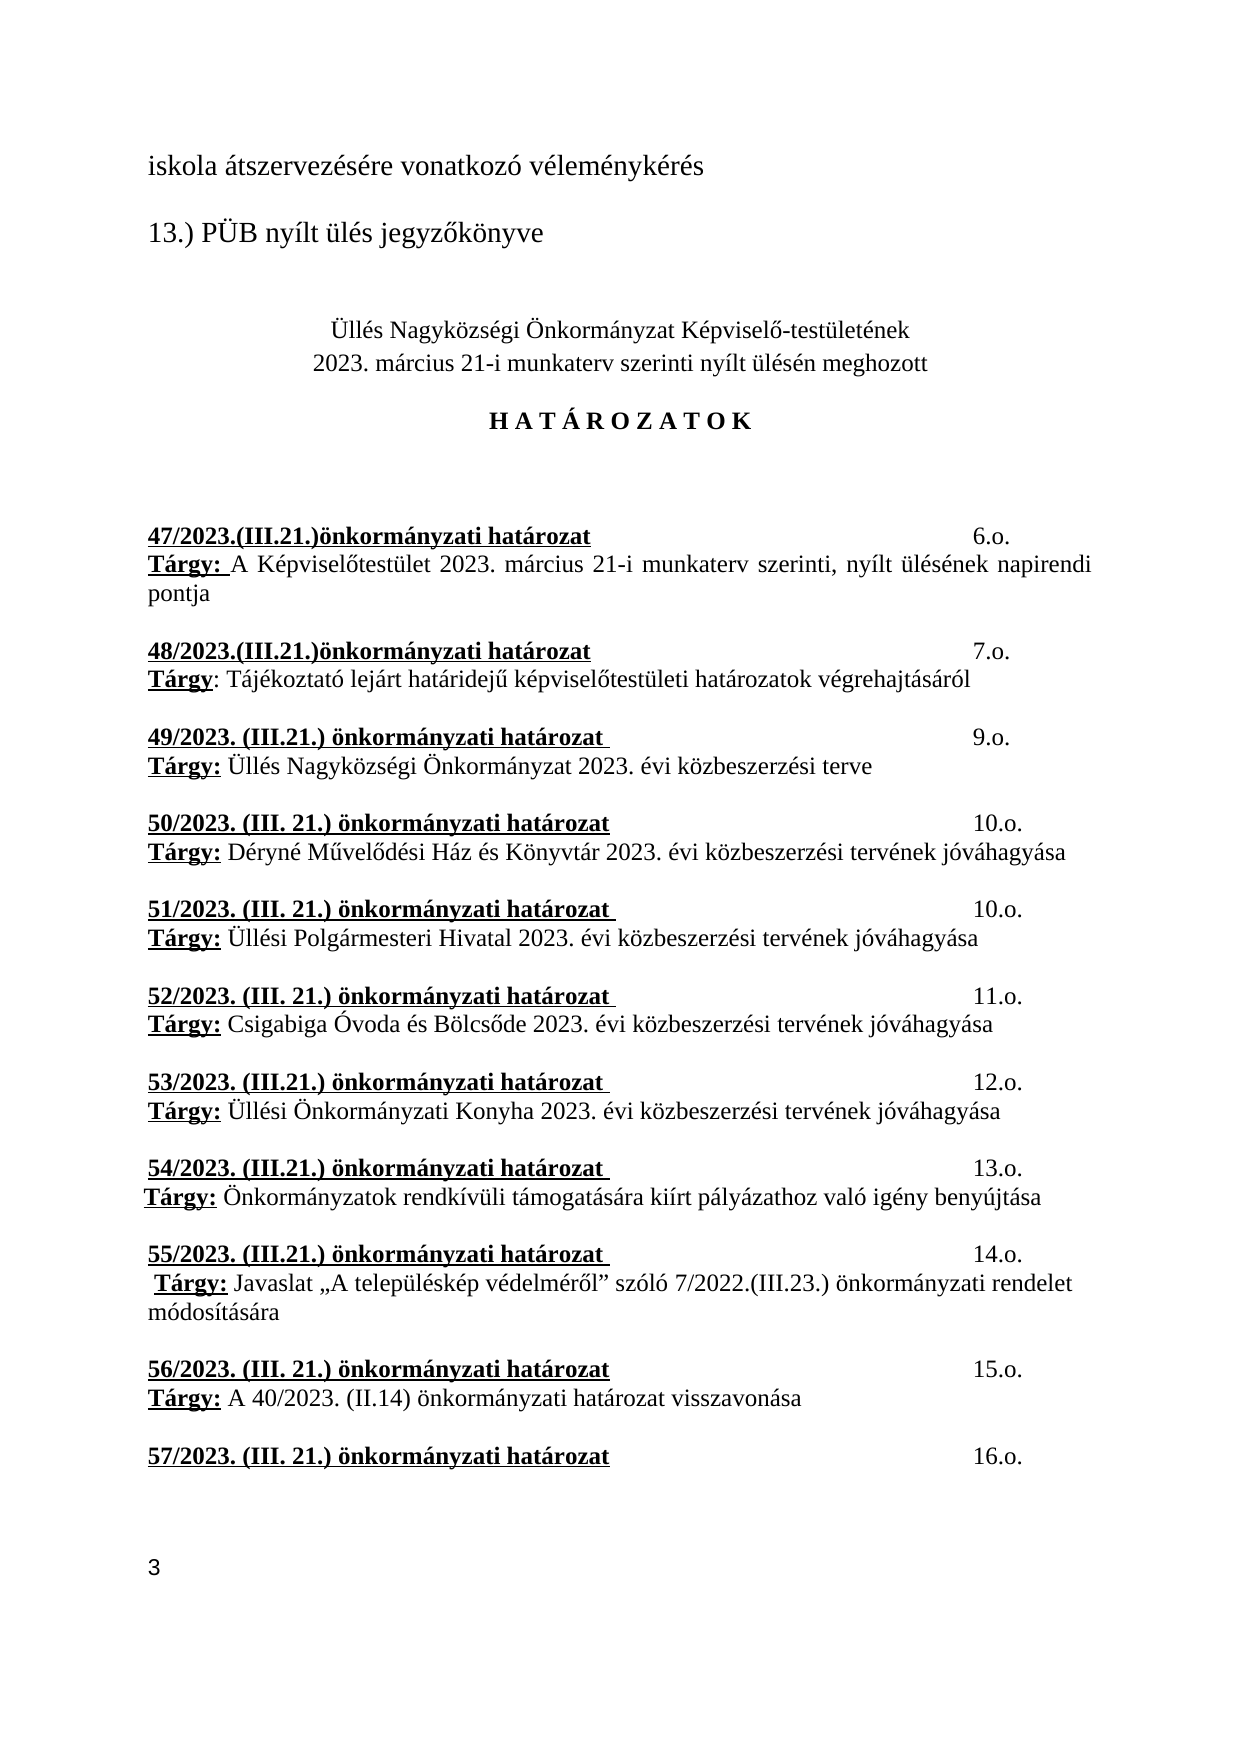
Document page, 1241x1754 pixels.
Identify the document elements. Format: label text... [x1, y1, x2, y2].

text 52/2023. (III. 21.) önkormányzati határozat 11.o. [148, 981, 1093, 1009]
text 57/2023. (III. 21.) önkormányzati határozat 16.o. [148, 1441, 1093, 1469]
text 48/2023.(III.21.)önkormányzati határozat 7.o. [148, 636, 1093, 664]
text 2023. március 21-i munkaterv szerinti nyílt ülésén meghozott [148, 348, 1093, 377]
text 51/2023. (III. 21.) önkormányzati határozat 10.o. [148, 894, 1093, 923]
text iskola átszervezésére vonatkozó véleménykérés [148, 148, 1093, 181]
text 47/2023.(III.21.)önkormányzati határozat 6.o. [148, 521, 1093, 549]
text Tárgy: Üllési Önkormányzati Konyha 2023. évi közbeszerzési tervének jóváhagyása [148, 1096, 1093, 1124]
text Tárgy: A 40/2023. (II.14) önkormányzati határozat visszavonása [148, 1383, 1093, 1412]
text 54/2023. (III.21.) önkormányzati határozat 13.o. [148, 1153, 1093, 1182]
text Tárgy: Javaslat „A településkép védelméről” szóló 7/2022.(III.23.) önkormányzati rendelet [148, 1268, 1093, 1297]
text Tárgy: Tájékoztató lejárt határidejű képviselőtestületi határozatok végrehajtásáról [148, 664, 1093, 693]
text 55/2023. (III.21.) önkormányzati határozat 14.o. [148, 1239, 1093, 1268]
text Tárgy: Üllés Nagyközségi Önkormányzat 2023. évi közbeszerzési terve [148, 751, 1093, 779]
text Tárgy: Csigabiga Óvoda és Bölcsőde 2023. évi közbeszerzési tervének jóváhagyása [148, 1009, 1093, 1038]
text 13.) PÜB nyílt ülés jegyzőkönyve [148, 215, 1093, 248]
text Tárgy: Üllési Polgármesteri Hivatal 2023. évi közbeszerzési tervének jóváhagyása [148, 923, 1093, 952]
text Tárgy: Önkormányzatok rendkívüli támogatására kiírt pályázathoz való igény benyújtása [137, 1182, 1093, 1211]
text Tárgy: Déryné Művelődési Ház és Könyvtár 2023. évi közbeszerzési tervének jóváhagyása [148, 837, 1093, 866]
text H A T Á R O Z A T O K [148, 406, 1093, 434]
text 56/2023. (III. 21.) önkormányzati határozat 15.o. [148, 1354, 1093, 1383]
text Tárgy: A Képviselőtestület 2023. március 21-i munkaterv szerinti, nyílt ülésének napirendi pontja [148, 549, 1093, 607]
text módosítására [148, 1297, 1093, 1326]
text 49/2023. (III.21.) önkormányzati határozat 9.o. [148, 722, 1093, 751]
text 50/2023. (III. 21.) önkormányzati határozat 10.o. [148, 808, 1093, 837]
text 53/2023. (III.21.) önkormányzati határozat 12.o. [148, 1067, 1093, 1096]
text Üllés Nagyközségi Önkormányzat Képviselő-testületének [148, 315, 1093, 344]
